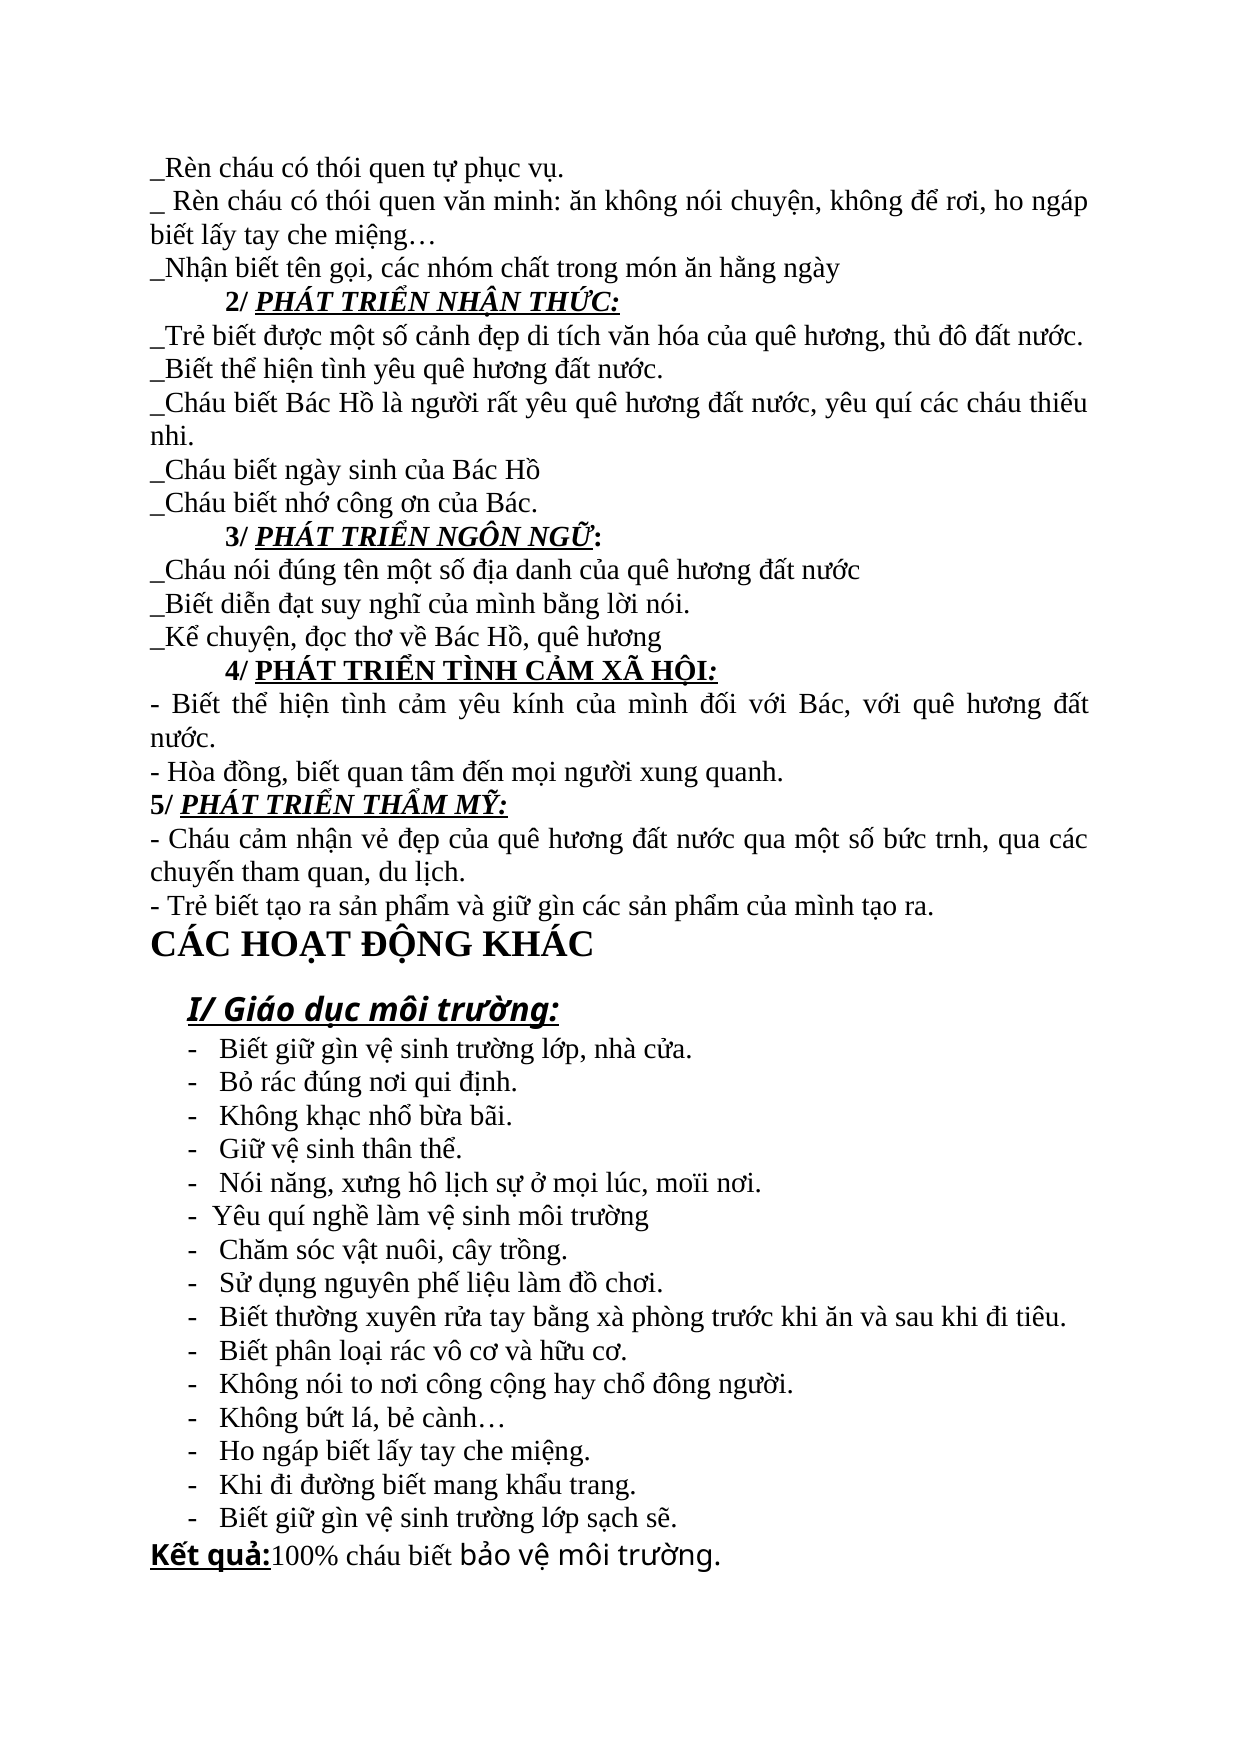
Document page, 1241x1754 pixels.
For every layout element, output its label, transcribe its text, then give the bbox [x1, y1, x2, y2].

text _Biết thể hiện tình yêu quê hương đất nước. [150, 351, 1090, 385]
text - Biết thể hiện tình cảm yêu kính của mình đối với Bác, với quê hương đất nước. [150, 687, 1090, 754]
text - Nói năng, xưng hô lịch sự ở mọi lúc, moïi nơi. [187, 1165, 1090, 1198]
text - Cháu cảm nhận vẻ đẹp của quê hương đất nước qua một số bức trnh, qua các chuyến tham quan, du lịch. [150, 821, 1090, 888]
text _Cháu biết Bác Hồ là người rất yêu quê hương đất nước, yêu quí các cháu thiếu nhi. [150, 385, 1090, 452]
text _Cháu nói đúng tên một số địa danh của quê hương đất nước [150, 552, 1090, 586]
text - Yêu quí nghề làm vệ sinh môi trường [187, 1198, 1090, 1232]
text - Giữ vệ sinh thân thể. [187, 1131, 1090, 1165]
text - Hòa đồng, biết quan tâm đến mọi người xung quanh. [150, 754, 1090, 787]
text - Khi đi đường biết mang khẩu trang. [187, 1467, 1090, 1500]
text _Biết diễn đạt suy nghĩ của mình bằng lời nói. [150, 586, 1090, 619]
text 2/ PHÁT TRIỂN NHẬN THỨC: [150, 284, 1090, 318]
text - Ho ngáp biết lấy tay che miệng. [187, 1433, 1090, 1467]
text - Chăm sóc vật nuôi, cây trồng. [150, 1232, 1090, 1266]
text CÁC HOẠT ĐỘNG KHÁC [150, 921, 1090, 964]
text _Cháu biết ngày sinh của Bác Hồ [150, 452, 1090, 485]
text 3/ PHÁT TRIỂN NGÔN NGỮ: [150, 519, 1090, 552]
text _ Rèn cháu có thói quen văn minh: ăn không nói chuyện, không để rơi, ho ngáp biết lấy tay che miệng… [150, 183, 1090, 251]
text - Không bứt lá, bẻ cành… [187, 1400, 1090, 1433]
text _Rèn cháu có thói quen tự phục vụ. [150, 150, 1090, 183]
text _Nhận biết tên gọi, các nhóm chất trong món ăn hằng ngày [150, 251, 1090, 284]
text - Biết thường xuyên rửa tay bằng xà phòng trước khi ăn và sau khi đi tiêu. [187, 1299, 1090, 1333]
text Kết quả:100% cháu biết bảo vệ môi trường. [150, 1534, 1090, 1574]
text _Kể chuyện, đọc thơ về Bác Hồ, quê hương [150, 619, 1090, 653]
text - Sử dụng nguyên phế liệu làm đồ chơi. [187, 1266, 1090, 1299]
text - Bỏ rác đúng nơi qui định. [187, 1064, 1090, 1098]
text - Biết giữ gìn vệ sinh trường lớp sạch sẽ. [187, 1500, 1090, 1534]
text - Không khạc nhổ bừa bãi. [187, 1098, 1090, 1131]
text 4/ PHÁT TRIỂN TÌNH CẢM XÃ HỘI: [150, 653, 1090, 687]
text _Trẻ biết được một số cảnh đẹp di tích văn hóa của quê hương, thủ đô đất nước. [150, 318, 1090, 351]
text 5/ PHÁT TRIỂN THẨM MỸ: [150, 787, 1090, 821]
text I/ Giáo dục môi trường: [187, 985, 1090, 1031]
text - Không nói to nơi công cộng hay chổ đông người. [187, 1366, 1090, 1400]
text - Biết giữ gìn vệ sinh trường lớp, nhà cửa. [187, 1031, 1090, 1064]
text - Biết phân loại rác vô cơ và hữu cơ. [187, 1333, 1090, 1366]
text - Trẻ biết tạo ra sản phẩm và giữ gìn các sản phẩm của mình tạo ra. [150, 888, 1090, 921]
text _Cháu biết nhớ công ơn của Bác. [150, 485, 1090, 519]
